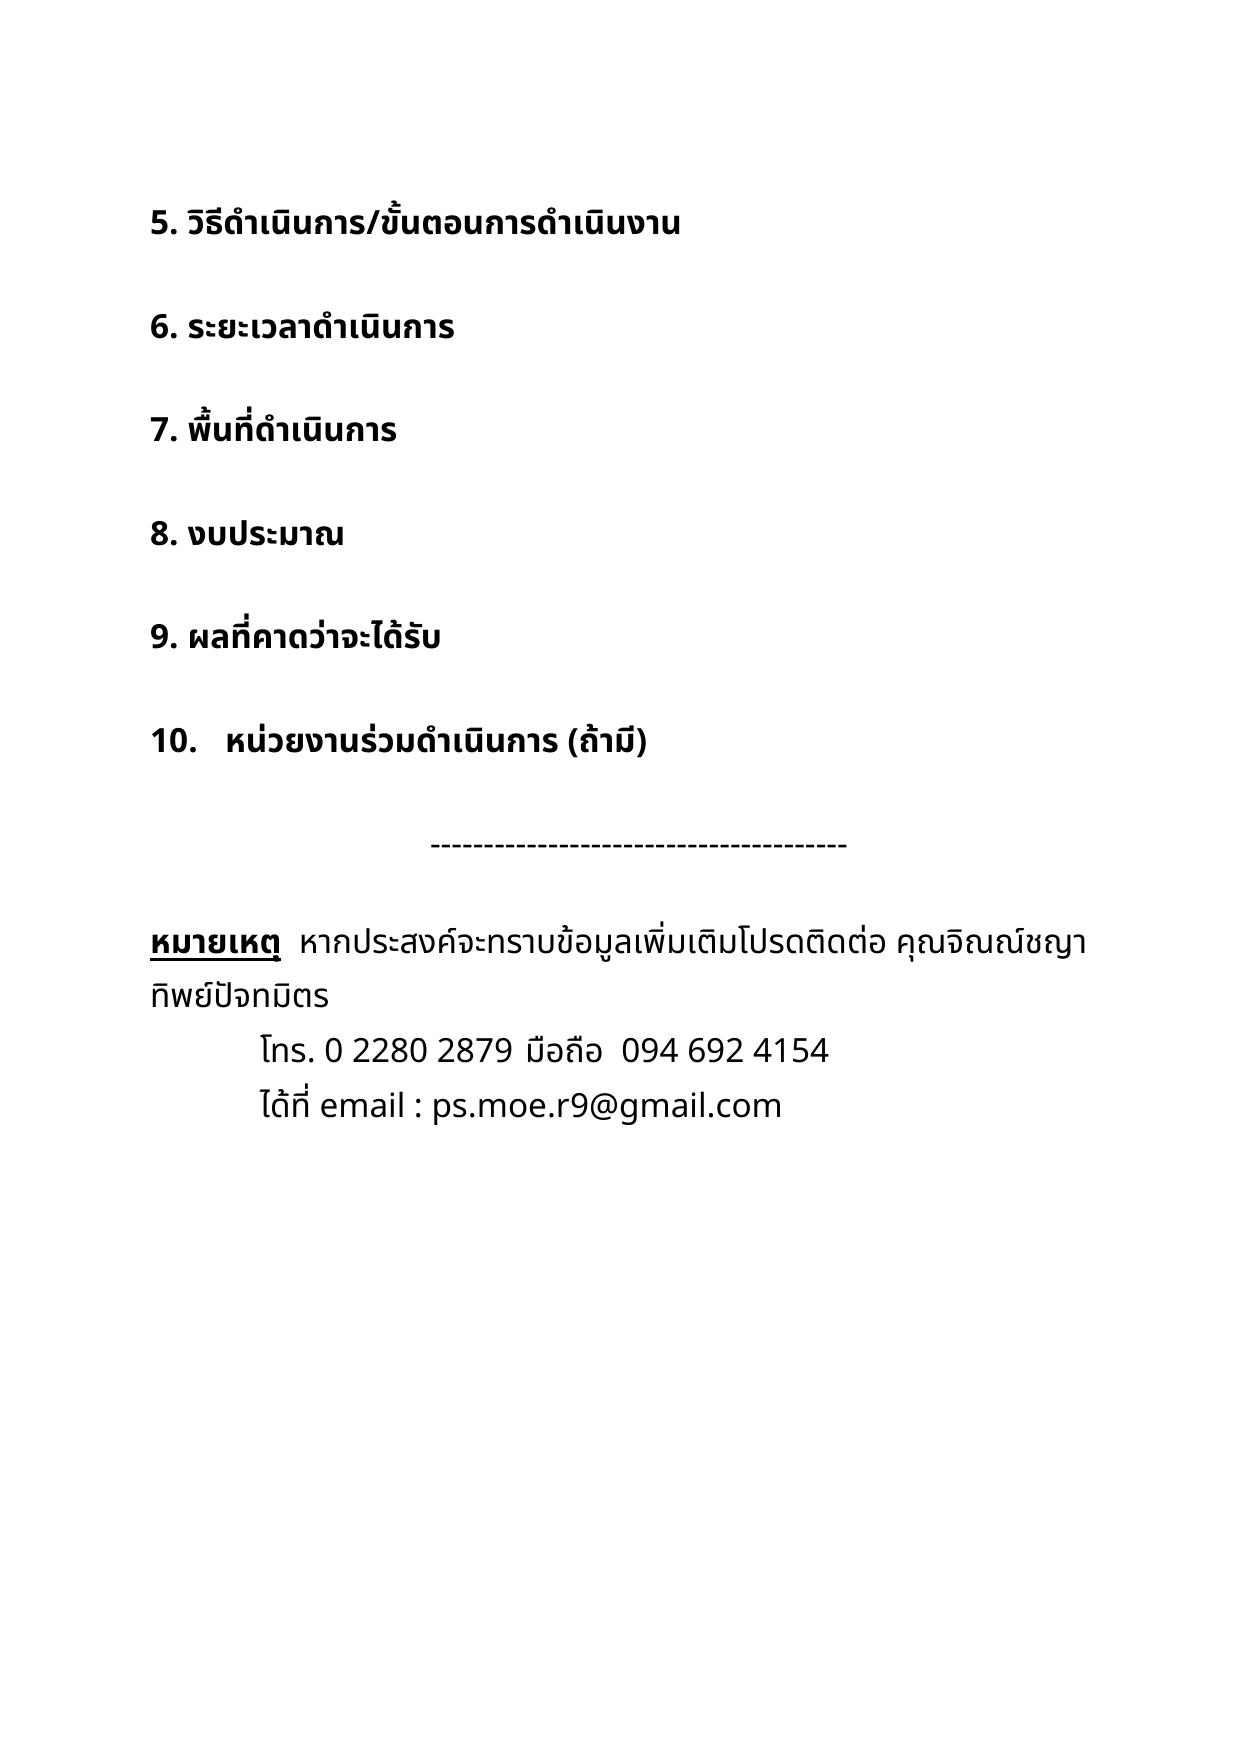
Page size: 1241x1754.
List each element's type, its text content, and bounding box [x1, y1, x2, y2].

list โทร. 0 2280 2879 มือถือ 094 692 4154 [150, 1027, 1090, 1077]
list ระยะเวลาดำเนินการ [150, 302, 1090, 353]
list --------------------------------------- [187, 820, 1090, 866]
list ผลที่คาดว่าจะได้รับ [150, 613, 1090, 664]
list วิธีดำเนินการ/ขั้นตอนการดำเนินงาน [150, 199, 1090, 249]
list พื้นที่ดำเนินการ [150, 406, 1090, 457]
list งบประมาณ [150, 509, 1090, 560]
list ได้ที่ email : ps.moe.r9@gmail.com [150, 1081, 1090, 1132]
list หมายเหตุ หากประสงค์จะทราบข้อมูลเพิ่มเติมโปรดติดต่อ คุณจิณณ์ชญา ทิพย์ปัจทมิตร [150, 918, 1090, 1023]
list หน่วยงานร่วมดำเนินการ (ถ้ามี) [150, 717, 1090, 767]
